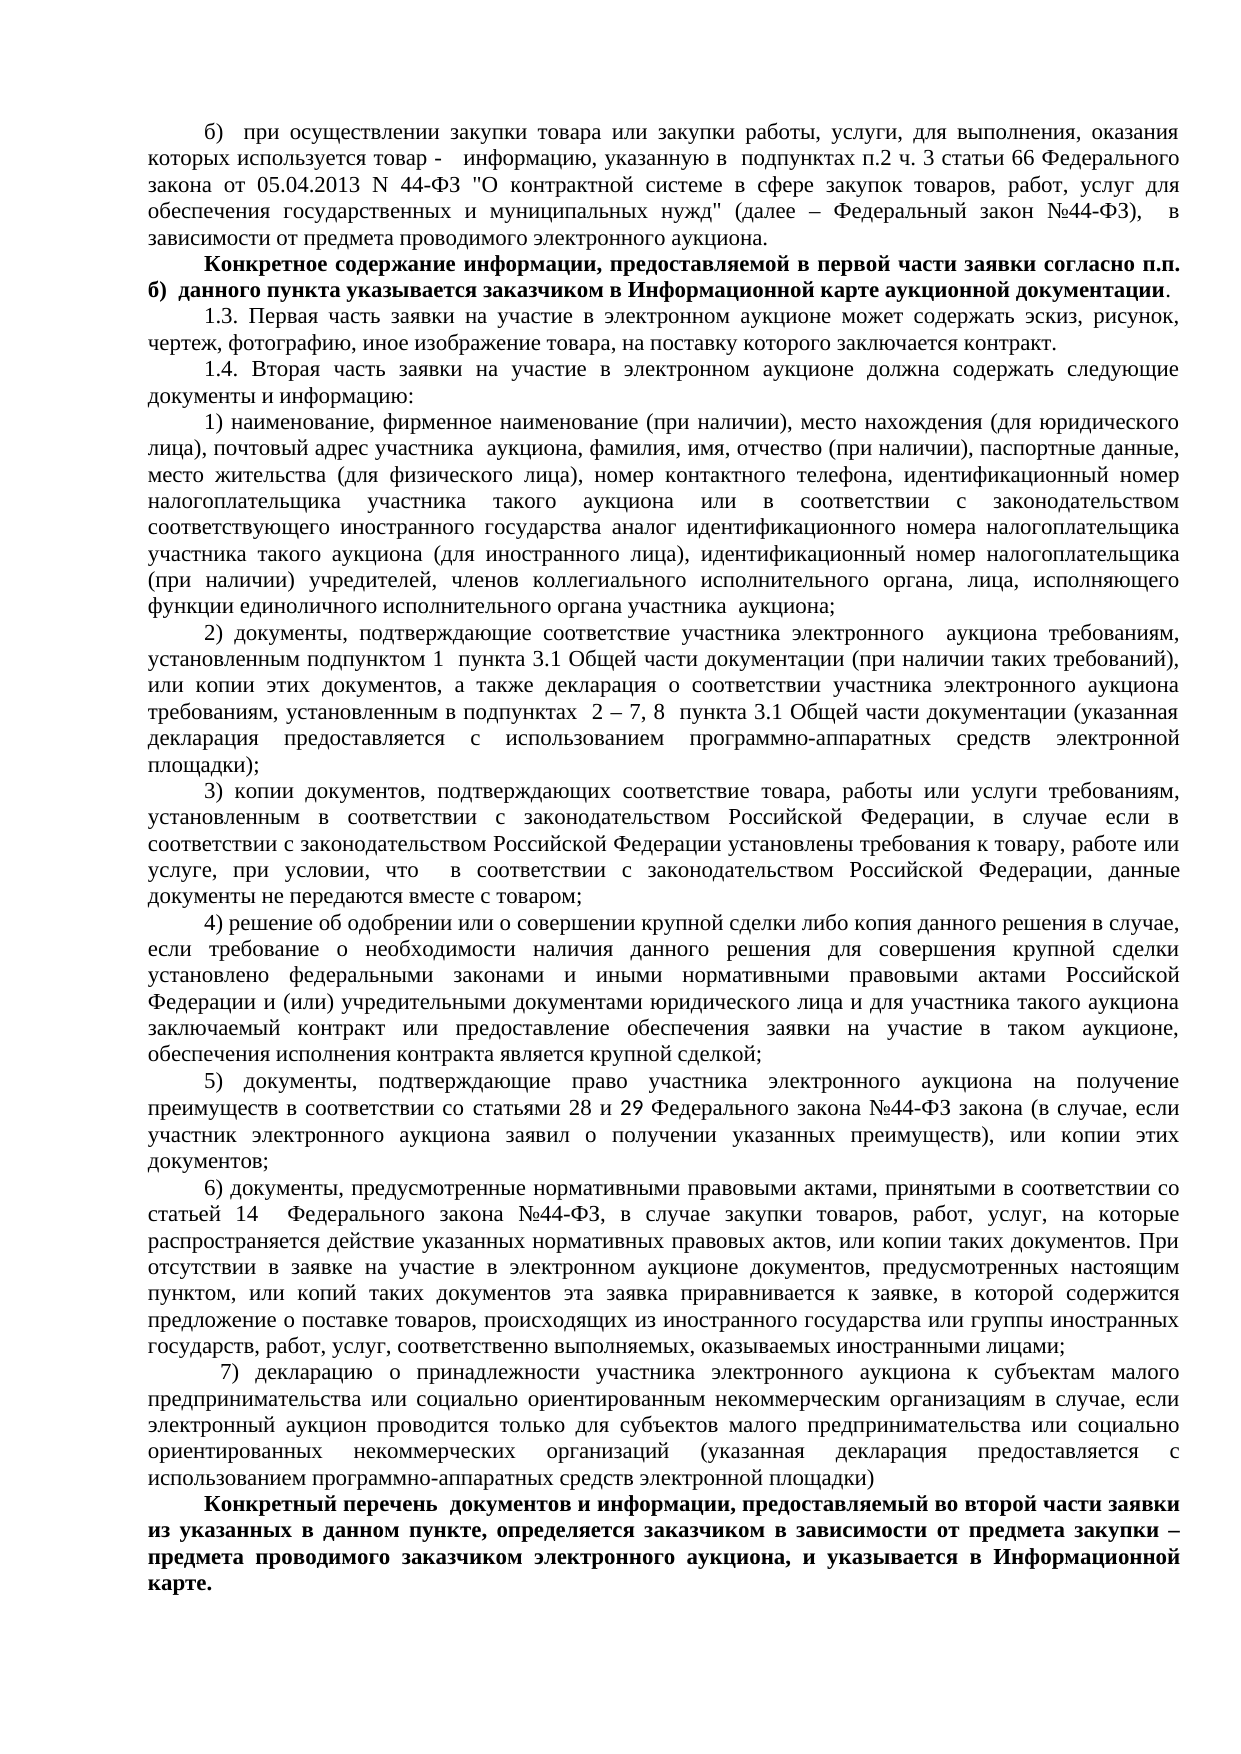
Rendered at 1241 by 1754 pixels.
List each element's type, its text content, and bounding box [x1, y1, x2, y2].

text б) при осуществлении закупки товара или закупки работы, услуги, для выполнения, оказания которых используется товар - информацию, указанную в подпунктах п.2 ч. 3 статьи 66 Федерального закона от 05.04.2013 N 44-ФЗ "О контрактной системе в сфере закупок товаров, работ, услуг для обеспечения государственных и муниципальных нужд" (далее – Федеральный закон №44-ФЗ), в зависимости от предмета проводимого электронного аукциона. [148, 118, 1181, 250]
text 6) документы, предусмотренные нормативными правовыми актами, принятыми в соответствии со статьей 14 Федерального закона №44-ФЗ, в случае закупки товаров, работ, услуг, на которые распространяется действие указанных нормативных правовых актов, или копии таких документов. При отсутствии в заявке на участие в электронном аукционе документов, предусмотренных настоящим пунктом, или копий таких документов эта заявка приравнивается к заявке, в которой содержится предложение о поставке товаров, происходящих из иностранного государства или группы иностранных государств, работ, услуг, соответственно выполняемых, оказываемых иностранными лицами; [148, 1174, 1181, 1358]
text Конкретный перечень документов и информации, предоставляемый во второй части заявки из указанных в данном пункте, определяется заказчиком в зависимости от предмета закупки – предмета проводимого заказчиком электронного аукциона, и указывается в Информационной карте. [148, 1490, 1181, 1596]
text 2) документы, подтверждающие соответствие участника электронного аукциона требованиям, установленным подпунктом 1 пункта 3.1 Общей части документации (при наличии таких требований), или копии этих документов, а также декларация о соответствии участника электронного аукциона требованиям, установленным в подпунктах 2 – 7, 8 пункта 3.1 Общей части документации (указанная декларация предоставляется с использованием программно-аппаратных средств электронной площадки); [148, 619, 1181, 777]
text 1) наименование, фирменное наименование (при наличии), место нахождения (для юридического лица), почтовый адрес участника аукциона, фамилия, имя, отчество (при наличии), паспортные данные, место жительства (для физического лица), номер контактного телефона, идентификационный номер налогоплательщика участника такого аукциона или в соответствии с законодательством соответствующего иностранного государства аналог идентификационного номера налогоплательщика участника такого аукциона (для иностранного лица), идентификационный номер налогоплательщика (при наличии) учредителей, членов коллегиального исполнительного органа, лица, исполняющего функции единоличного исполнительного органа участника аукциона; [148, 408, 1181, 619]
text 1.3. Первая часть заявки на участие в электронном аукционе может содержать эскиз, рисунок, чертеж, фотографию, иное изображение товара, на поставку которого заключается контракт. [148, 303, 1181, 355]
text 3) копии документов, подтверждающих соответствие товара, работы или услуги требованиям, установленным в соответствии с законодательством Российской Федерации, в случае если в соответствии с законодательством Российской Федерации установлены требования к товару, работе или услуге, при условии, что в соответствии с законодательством Российской Федерации, данные документы не передаются вместе с товаром; [148, 777, 1181, 909]
text 4) решение об одобрении или о совершении крупной сделки либо копия данного решения в случае, если требование о необходимости наличия данного решения для совершения крупной сделки установлено федеральными законами и иными нормативными правовыми актами Российской Федерации и (или) учредительными документами юридического лица и для участника такого аукциона заключаемый контракт или предоставление обеспечения заявки на участие в таком аукционе, обеспечения исполнения контракта является крупной сделкой; [148, 909, 1181, 1067]
text 7) декларацию о принадлежности участника электронного аукциона к субъектам малого предпринимательства или социально ориентированным некоммерческим организациям в случае, если электронный аукцион проводится только для субъектов малого предпринимательства или социально ориентированных некоммерческих организаций (указанная декларация предоставляется с использованием программно-аппаратных средств электронной площадки) [148, 1358, 1181, 1490]
text 1.4. Вторая часть заявки на участие в электронном аукционе должна содержать следующие документы и информацию: [148, 355, 1181, 408]
text 5) документы, подтверждающие право участника электронного аукциона на получение преимуществ в соответствии со статьями 28 и 29 Федерального закона №44-ФЗ закона (в случае, если участник электронного аукциона заявил о получении указанных преимуществ), или копии этих документов; [148, 1067, 1181, 1174]
text Конкретное содержание информации, предоставляемой в первой части заявки согласно п.п. б) данного пункта указывается заказчиком в Информационной карте аукционной документации. [148, 250, 1181, 303]
